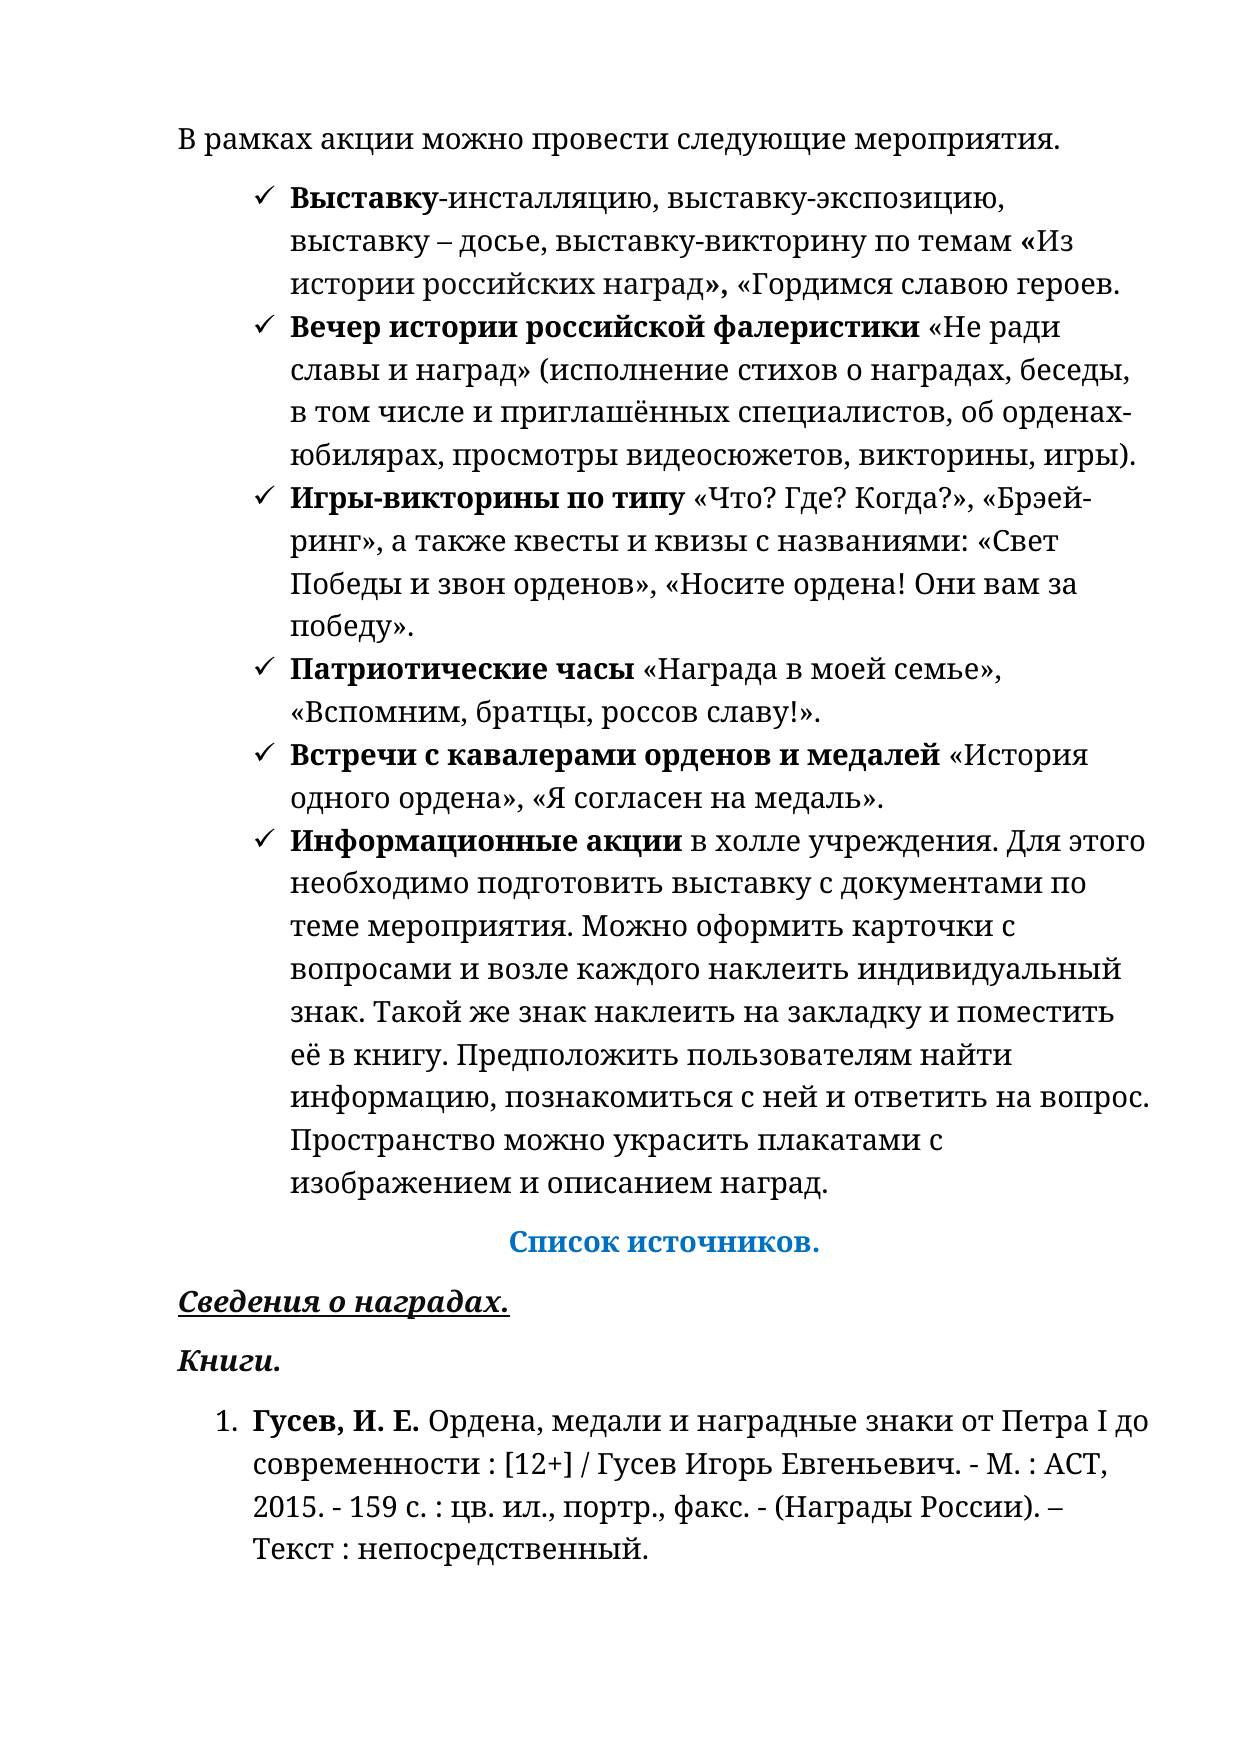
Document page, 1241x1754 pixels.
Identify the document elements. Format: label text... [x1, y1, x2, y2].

list Гусев, И. Е. Ордена, медали и наградные знаки от Петра I до современности : [12+] / Гусев Игорь Евгеньевич. - М. : АСТ, 2015. - 159 с. : цв. ил., портр., факс. - (Награды России). – Текст : непосредственный. [215, 1400, 1152, 1568]
list Патриотические часы «Награда в моей семье», «Вспомним, братцы, россов славу!». [252, 648, 1152, 731]
text Сведения о наградах. [177, 1281, 1152, 1321]
list Информационные акции в холле учреждения. Для этого необходимо подготовить выставку с документами по теме мероприятия. Можно оформить карточки с вопросами и возле каждого наклеить индивидуальный знак. Такой же знак наклеить на закладку и поместить её в книгу. Предположить пользователям найти информацию, познакомиться с ней и ответить на вопрос. Пространство можно украсить плакатами с изображением и описанием наград. [252, 820, 1152, 1202]
list Вечер истории российской фалеристики «Не ради славы и наград» (исполнение стихов о наградах, беседы, в том числе и приглашённых специалистов, об орденах-юбилярах, просмотры видеосюжетов, викторины, игры). [252, 306, 1152, 474]
list Игры-викторины по типу «Что? Где? Когда?», «Брэей-ринг», а также квесты и квизы с названиями: «Свет Победы и звон орденов», «Носите ордена! Они вам за победу». [252, 477, 1152, 645]
text Книги. [177, 1341, 1152, 1380]
list Встречи с кавалерами орденов и медалей «История одного ордена», «Я согласен на медаль». [252, 734, 1152, 817]
list Выставку-инсталляцию, выставку-экспозицию, выставку – досье, выставку-викторину по темам «Из истории российских наград», «Гордимся славою героев. [252, 178, 1152, 303]
text Список источников. [177, 1222, 1152, 1261]
text В рамках акции можно провести следующие мероприятия. [177, 118, 1152, 158]
